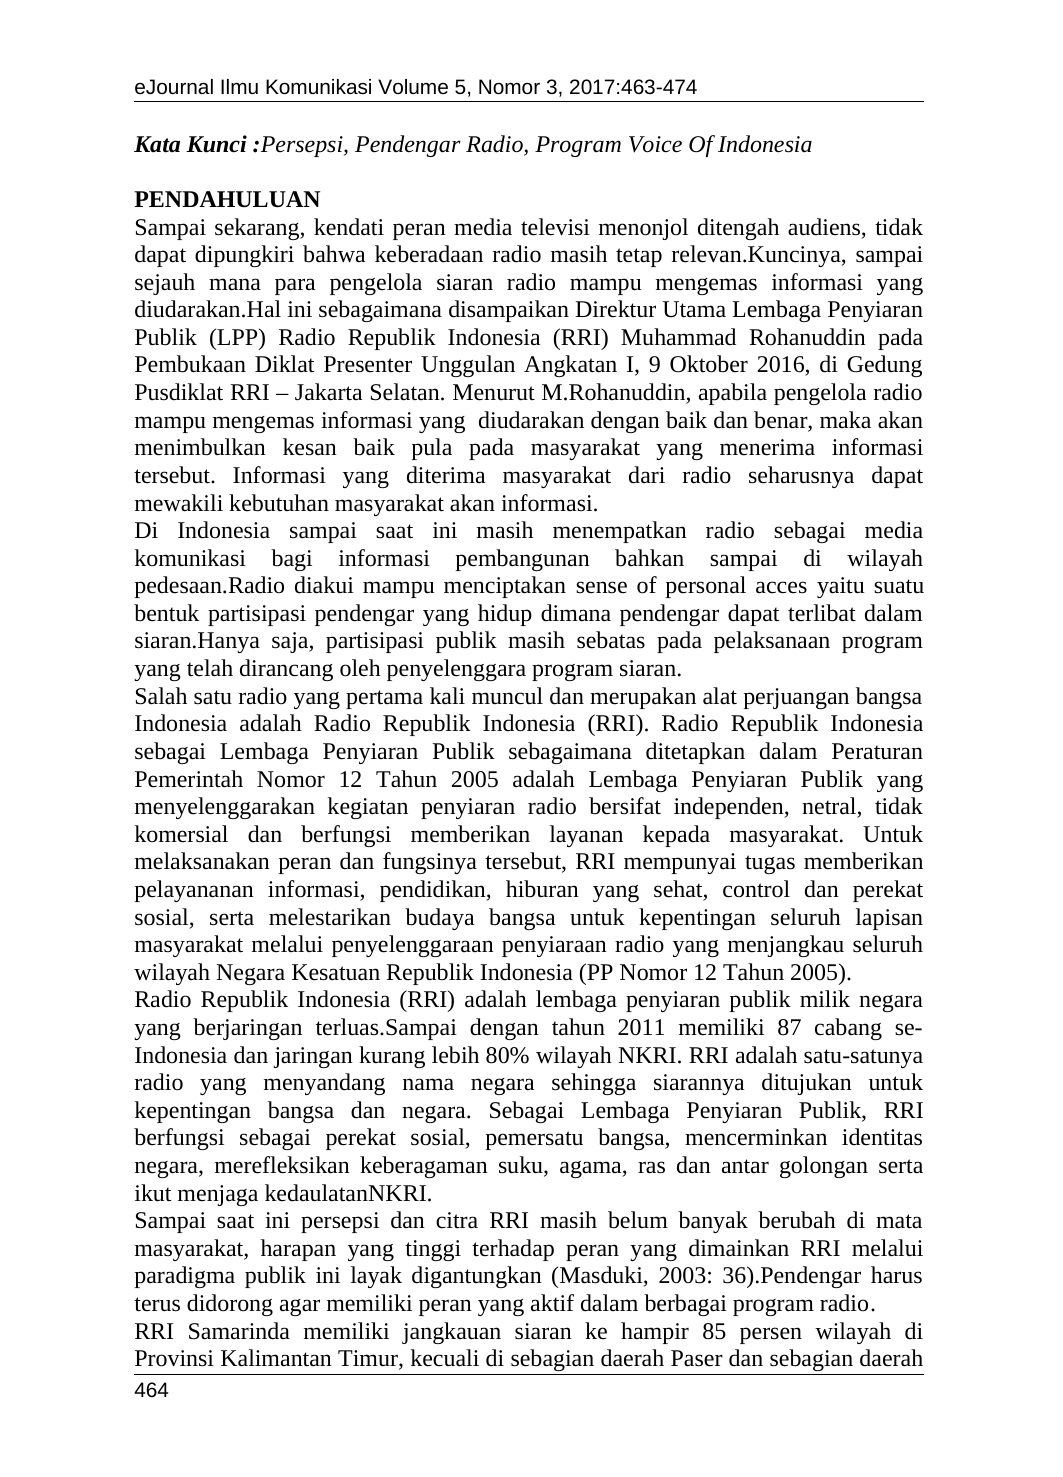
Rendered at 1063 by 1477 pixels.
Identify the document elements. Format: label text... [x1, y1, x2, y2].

text Salah satu radio yang pertama kali muncul dan merupakan alat perjuangan bangsa Indonesia adalah Radio Republik Indonesia (RRI). Radio Republik Indonesia sebagai Lembaga Penyiaran Publik sebagaimana ditetapkan dalam Peraturan Pemerintah Nomor 12 Tahun 2005 adalah Lembaga Penyiaran Publik yang menyelenggarakan kegiatan penyiaran radio bersifat independen, netral, tidak komersial dan berfungsi memberikan layanan kepada masyarakat. Untuk melaksanakan peran dan fungsinya tersebut, RRI mempunyai tugas memberikan pelayananan informasi, pendidikan, hiburan yang sehat, control dan perekat sosial, serta melestarikan budaya bangsa untuk kepentingan seluruh lapisan masyarakat melalui penyelenggaraan penyiaraan radio yang menjangkau seluruh wilayah Negara Kesatuan Republik Indonesia (PP Nomor 12 Tahun 2005). [134, 682, 924, 985]
text Kata Kunci :Persepsi, Pendengar Radio, Program Voice Of Indonesia [134, 130, 924, 157]
text Sampai saat ini persepsi dan citra RRI masih belum banyak berubah di mata masyarakat, harapan yang tinggi terhadap peran yang dimainkan RRI melalui paradigma publik ini layak digantungkan (Masduki, 2003: 36).Pendengar harus terus didorong agar memiliki peran yang aktif dalam berbagai program radio. [134, 1206, 924, 1317]
text Sampai sekarang, kendati peran media televisi menonjol ditengah audiens, tidak dapat dipungkiri bahwa keberadaan radio masih tetap relevan.Kuncinya, sampai sejauh mana para pengelola siaran radio mampu mengemas informasi yang diudarakan.Hal ini sebagaimana disampaikan Direktur Utama Lembaga Penyiaran Publik (LPP) Radio Republik Indonesia (RRI) Muhammad Rohanuddin pada Pembukaan Diklat Presenter Unggulan Angkatan I, 9 Oktober 2016, di Gedung Pusdiklat RRI – Jakarta Selatan. Menurut M.Rohanuddin, apabila pengelola radio mampu mengemas informasi yang diudarakan dengan baik dan benar, maka akan menimbulkan kesan baik pula pada masyarakat yang menerima informasi tersebut. Informasi yang diterima masyarakat dari radio seharusnya dapat mewakili kebutuhan masyarakat akan informasi. [134, 212, 924, 516]
text Radio Republik Indonesia (RRI) adalah lembaga penyiaran publik milik negara yang berjaringan terluas.Sampai dengan tahun 2011 memiliki 87 cabang se-Indonesia dan jaringan kurang lebih 80% wilayah NKRI. RRI adalah satu-satunya radio yang menyandang nama negara sehingga siarannya ditujukan untuk kepentingan bangsa dan negara. Sebagai Lembaga Penyiaran Publik, RRI berfungsi sebagai perekat sosial, pemersatu bangsa, mencerminkan identitas negara, merefleksikan keberagaman suku, agama, ras dan antar golongan serta ikut menjaga kedaulatanNKRI. [134, 985, 924, 1206]
text PENDAHULUAN [134, 185, 924, 212]
text Di Indonesia sampai saat ini masih menempatkan radio sebagai media komunikasi bagi informasi pembangunan bahkan sampai di wilayah pedesaan.Radio diakui mampu menciptakan sense of personal acces yaitu suatu bentuk partisipasi pendengar yang hidup dimana pendengar dapat terlibat dalam siaran.Hanya saja, partisipasi publik masih sebatas pada pelaksanaan program yang telah dirancang oleh penyelenggara program siaran. [134, 516, 924, 682]
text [134, 1317, 924, 1372]
